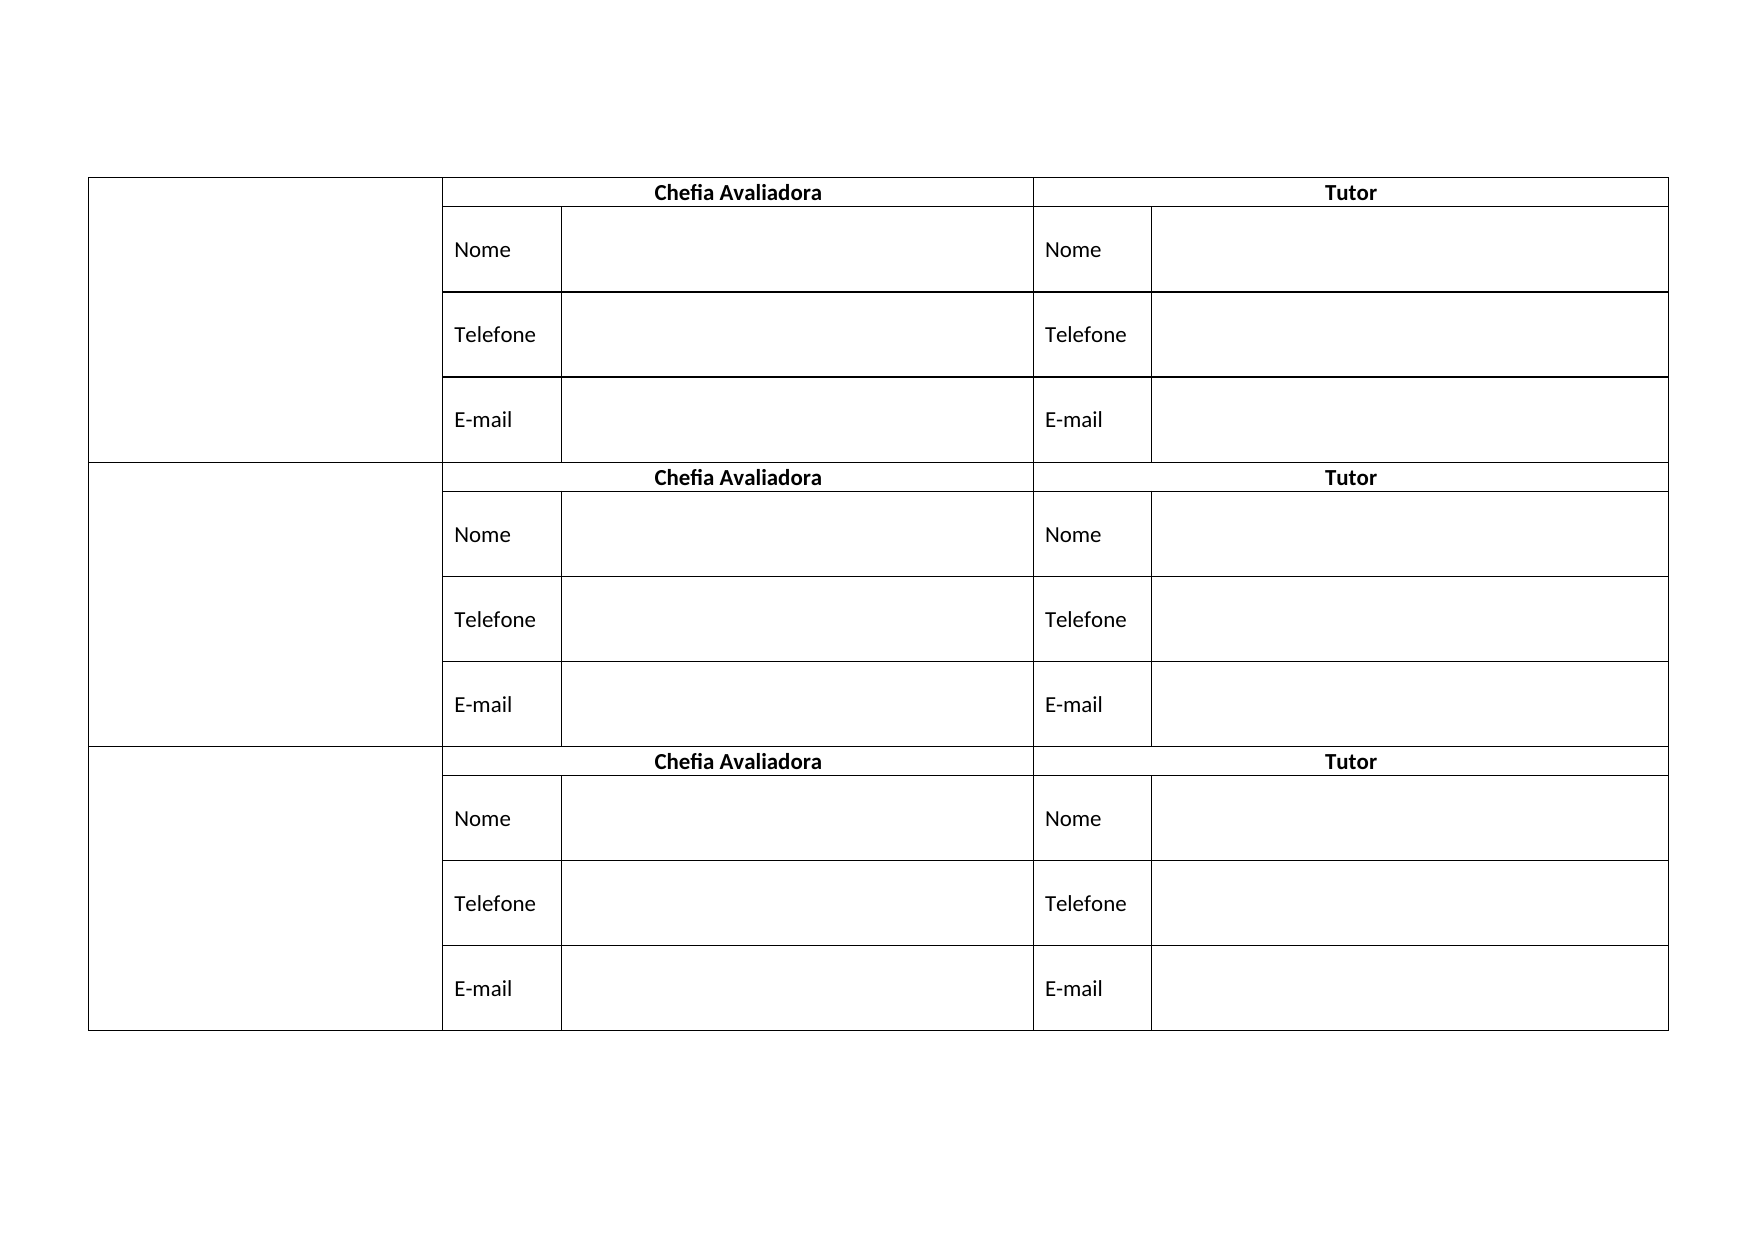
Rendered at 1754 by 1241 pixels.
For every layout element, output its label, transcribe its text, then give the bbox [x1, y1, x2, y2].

table_cell Tutor [1034, 463, 1668, 491]
table_cell [562, 946, 1033, 1030]
table_cell Nome [1034, 776, 1151, 860]
table_cell [1152, 946, 1668, 1030]
table_cell Telefone [443, 293, 561, 376]
table_cell E-mail [1034, 662, 1151, 746]
table_cell [1152, 662, 1668, 746]
table_cell Chefia Avaliadora [443, 463, 1033, 491]
table_cell [89, 747, 442, 1030]
table_cell Telefone [1034, 577, 1151, 661]
table_cell [1152, 293, 1668, 376]
table_cell Telefone [1034, 861, 1151, 945]
table_cell [1152, 378, 1668, 462]
table_cell [1152, 207, 1668, 291]
table_cell [1152, 577, 1668, 661]
table_cell [562, 662, 1033, 746]
table_cell [89, 463, 442, 746]
table_header Tutor [1034, 178, 1668, 206]
table_cell Nome [443, 207, 561, 291]
table_cell E-mail [443, 946, 561, 1030]
table_cell Nome [443, 492, 561, 576]
table_cell E-mail [443, 662, 561, 746]
table_header [89, 178, 442, 462]
table_cell E-mail [1034, 378, 1151, 462]
table_cell [562, 776, 1033, 860]
table_cell Chefia Avaliadora [443, 747, 1033, 775]
table_cell [1152, 492, 1668, 576]
table_cell [562, 861, 1033, 945]
table_cell Telefone [443, 861, 561, 945]
table_cell E-mail [1034, 946, 1151, 1030]
table_cell [562, 207, 1033, 291]
table_cell E-mail [443, 378, 561, 462]
table_cell [562, 378, 1033, 462]
table_cell [562, 293, 1033, 376]
table_cell Telefone [443, 577, 561, 661]
table_header Chefia Avaliadora [443, 178, 1033, 206]
table_cell Telefone [1034, 293, 1151, 376]
table_cell [562, 492, 1033, 576]
table_cell Nome [1034, 492, 1151, 576]
table_cell [1152, 861, 1668, 945]
table_cell [1152, 776, 1668, 860]
table_cell Tutor [1034, 747, 1668, 775]
table_cell [562, 577, 1033, 661]
table_cell Nome [1034, 207, 1151, 291]
table_cell Nome [443, 776, 561, 860]
